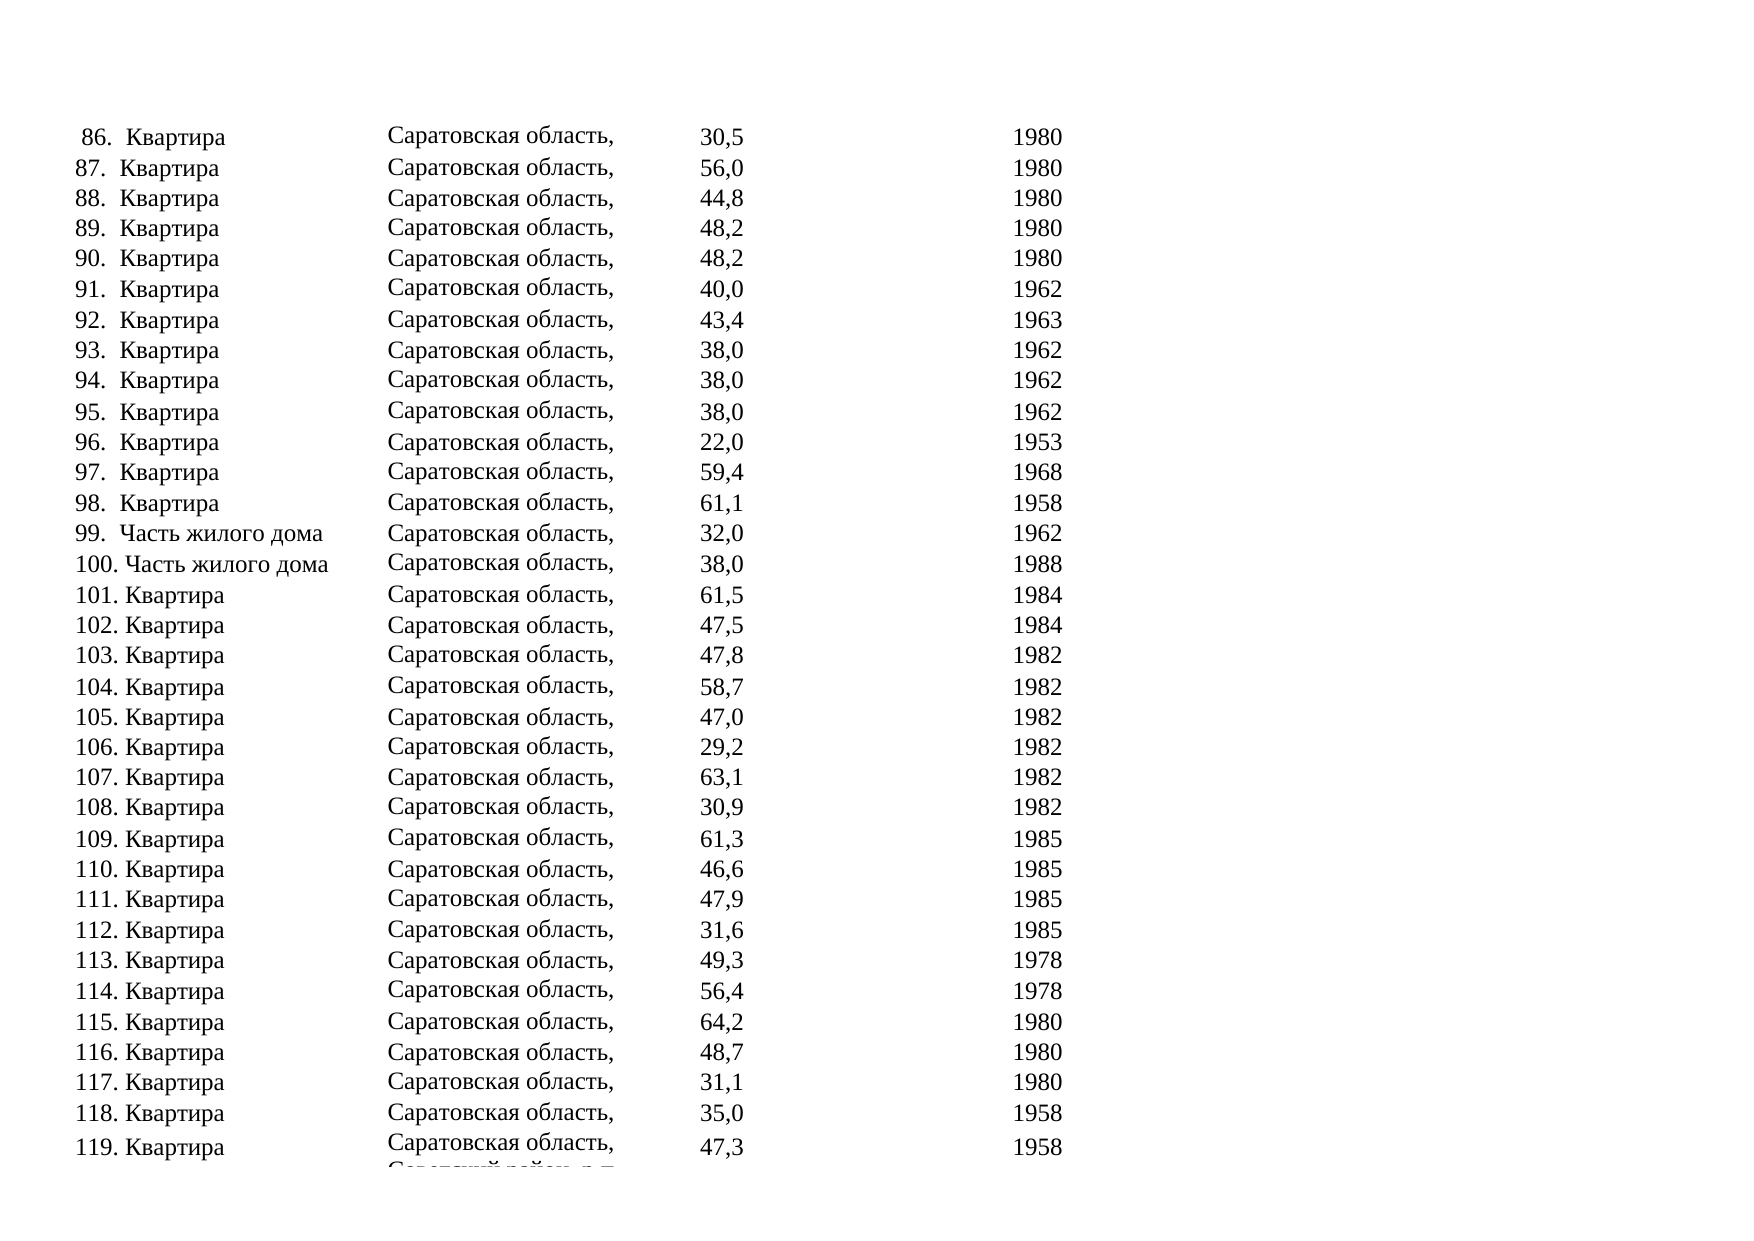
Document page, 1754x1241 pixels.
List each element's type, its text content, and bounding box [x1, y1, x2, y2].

table_cell 1982 [1012, 639, 1325, 670]
table_cell Саратовская область, Советский район, р.п. Степное, ул. Рабочая, д.36, кв.31 [387, 883, 700, 914]
table_cell Саратовская область, Советский район, р.п. Степное, ул. Рабочая, д.27, кв.18 [387, 702, 700, 731]
table_cell 103. Квартира [75, 639, 387, 670]
table_cell 49,3 [700, 945, 1012, 974]
table_cell 48,2 [700, 243, 1012, 272]
table_cell 118. Квартира [75, 1098, 387, 1127]
table_cell Саратовская область, Советский район, р.п. Степное, ул. Рабочая, д.25, кв.40 [387, 610, 700, 639]
table_cell 1962 [1012, 273, 1325, 304]
table_cell 48,2 [700, 212, 1012, 243]
table_cell 40,0 [700, 273, 1012, 304]
table_cell Саратовская область, Советский район, р.п. Степное, ул. Рабочая, д.42, кв.29 [387, 1066, 700, 1097]
table_cell 91. Квартира [75, 273, 387, 304]
table_cell Саратовская область, Советский район, р.п. Степное, ул. Рабочая, д.42, кв.13 [387, 1037, 700, 1066]
table_cell 114. Квартира [75, 975, 387, 1006]
table_cell 92. Квартира [75, 304, 387, 335]
table_cell 1982 [1012, 762, 1325, 791]
table_cell 43,4 [700, 304, 1012, 335]
table_cell Саратовская область, Советский район, р.п. Степное, ул. Рабочая, д.24/1 [387, 548, 700, 579]
table_cell 113. Квартира [75, 945, 387, 974]
table_cell 1962 [1012, 518, 1325, 547]
table_cell 63,1 [700, 762, 1012, 791]
table_cell 93. Квартира [75, 335, 387, 364]
table_cell 61,1 [700, 487, 1012, 518]
table_header 86. Квартира [75, 120, 387, 152]
table_cell Саратовская область, Советский район, р.п. Степное, ул. Рабочая, д.27, кв.23 [387, 731, 700, 762]
table_cell Саратовская область, Советский район, р.п. Степное, ул. Рабочая, д.36, кв.18 [387, 854, 700, 883]
table_cell 104. Квартира [75, 670, 387, 702]
table_cell 38,0 [700, 395, 1012, 427]
table_cell 110. Квартира [75, 854, 387, 883]
table_cell 1980 [1012, 243, 1325, 272]
table_cell Саратовская область, Советский район, р.п. Степное, ул. Рабочая, д.40, кв.9 [387, 945, 700, 974]
table_cell 1980 [1012, 1037, 1325, 1066]
table_cell Саратовская область, Советский район, р.п. Степное, ул. Школьная, д.3, кв.13 [387, 304, 700, 335]
table_cell Саратовская область, Советский район, р.п. Степное, ул. Кирова, д.14, кв.38 [387, 183, 700, 212]
table_cell Саратовская область, Советский район, р.п. Степное, ул. Рабочая, д.25, кв.9 [387, 579, 700, 610]
table_cell 56,4 [700, 975, 1012, 1006]
table_cell 1968 [1012, 456, 1325, 487]
table_cell 1980 [1012, 1006, 1325, 1037]
table_cell Саратовская область, Советский район, р.п. Степное, ул. 50 лет Победы, д.2, кв.3 [387, 1127, 700, 1167]
table_cell 106. Квартира [75, 731, 387, 762]
table_cell Саратовская область, Советский район, р.п. Степное, ул. 50 лет Победы, д.2, кв.2 [387, 1098, 700, 1127]
table_cell Саратовская область, Советский район, р.п. Степное, ул. Рабочая, д.27, кв.7 [387, 639, 700, 670]
table_cell 119. Квартира [75, 1127, 387, 1167]
table_cell 31,1 [700, 1066, 1012, 1097]
table_cell 108. Квартира [75, 791, 387, 822]
table_cell Саратовская область, Советский район, р.п. Степное, ул. Школьная, д.7, кв.10 [387, 364, 700, 395]
table_cell 96. Квартира [75, 427, 387, 456]
table_cell 47,9 [700, 883, 1012, 914]
table_cell 115. Квартира [75, 1006, 387, 1037]
table_cell 61,5 [700, 579, 1012, 610]
table_cell 1982 [1012, 670, 1325, 702]
table_cell 47,3 [700, 1127, 1012, 1167]
table_cell 1982 [1012, 791, 1325, 822]
table_cell 1962 [1012, 335, 1325, 364]
table_cell 61,3 [700, 823, 1012, 854]
table_cell 1958 [1012, 1098, 1325, 1127]
table_cell Саратовская область, Советский район, р.п. Степное, ул. Кирова, д.14, кв.20 [387, 152, 700, 183]
table_cell Саратовская область, Советский район, р.п. Степное, ул. Рабочая, д.36, кв.53 [387, 914, 700, 945]
table_cell 97. Квартира [75, 456, 387, 487]
table_cell 1953 [1012, 427, 1325, 456]
table_header 30,5 [700, 120, 1012, 152]
table_cell Саратовская область, Советский район, р.п. Степное, ул. Рабочая, д.22 /2 [387, 518, 700, 547]
table_cell 38,0 [700, 548, 1012, 579]
table_cell Саратовская область, Советский район, р.п. Степное, ул. Кирова, д.14, кв.66 [387, 243, 700, 272]
table_cell 47,8 [700, 639, 1012, 670]
table_cell 1980 [1012, 212, 1325, 243]
table_cell 117. Квартира [75, 1066, 387, 1097]
table_cell 31,6 [700, 914, 1012, 945]
table_cell 107. Квартира [75, 762, 387, 791]
table_cell 38,0 [700, 364, 1012, 395]
table_cell 59,4 [700, 456, 1012, 487]
table_cell Саратовская область, Советский район, р.п. Степное, ул. Школьная, д.7, кв.15 [387, 395, 700, 427]
table_cell 89. Квартира [75, 212, 387, 243]
table_cell 44,8 [700, 183, 1012, 212]
table_cell 58,7 [700, 670, 1012, 702]
table_cell Саратовская область, Советский район, р.п. Степное, ул. Школьная, д.7, кв.3 [387, 335, 700, 364]
table_cell 1980 [1012, 152, 1325, 183]
table_cell 111. Квартира [75, 883, 387, 914]
table_header Саратовская область, Советский район, р.п. Степное, ул. Кирова, д.14, кв.15 [387, 120, 700, 152]
table_cell 29,2 [700, 731, 1012, 762]
table_cell 88. Квартира [75, 183, 387, 212]
table_cell 32,0 [700, 518, 1012, 547]
table_cell 101. Квартира [75, 579, 387, 610]
table_cell Саратовская область, Советский район, р.п. Степное, ул. Рабочая, д.27, кв.57 [387, 762, 700, 791]
table_cell 1978 [1012, 945, 1325, 974]
table_cell Саратовская область, Советский район, р.п. Степное, ул. Школьная, д.1, кв.15 [387, 273, 700, 304]
table_cell 30,9 [700, 791, 1012, 822]
table_cell Саратовская область, Советский район, р.п. Степное, ул. Рабочая, д.4/2 [387, 427, 700, 456]
table_cell 94. Квартира [75, 364, 387, 395]
table_cell 105. Квартира [75, 702, 387, 731]
table_cell 48,7 [700, 1037, 1012, 1066]
table_cell Саратовская область, Советский район, р.п. Степное, ул. Рабочая, д.40, кв.20 [387, 975, 700, 1006]
table_cell 1963 [1012, 304, 1325, 335]
table_cell 46,6 [700, 854, 1012, 883]
table_cell 1985 [1012, 854, 1325, 883]
table_cell 100. Часть жилого дома [75, 548, 387, 579]
table_cell Саратовская область, Советский район, р.п. Степное, ул. Кирова, д.14, кв.54 [387, 212, 700, 243]
table_cell Саратовская область, Советский район, р.п. Степное, ул. Рабочая, д.27, кв.15 [387, 670, 700, 702]
table_cell 116. Квартира [75, 1037, 387, 1066]
table_cell 95. Квартира [75, 395, 387, 427]
table_cell 64,2 [700, 1006, 1012, 1037]
table_cell 1958 [1012, 487, 1325, 518]
table_cell 112. Квартира [75, 914, 387, 945]
table_cell Саратовская область, Советский район, р.п. Степное, ул. Рабочая, д.7 [387, 487, 700, 518]
table_cell 1985 [1012, 823, 1325, 854]
table_cell 35,0 [700, 1098, 1012, 1127]
table_cell 109. Квартира [75, 823, 387, 854]
table_cell 1980 [1012, 183, 1325, 212]
table_header 1980 [1012, 120, 1325, 152]
table_cell 47,5 [700, 610, 1012, 639]
table_cell Саратовская область, Советский район, р.п. Степное, ул. Рабочая, д.38, кв.16 [387, 823, 700, 854]
table_cell 90. Квартира [75, 243, 387, 272]
table_cell 47,0 [700, 702, 1012, 731]
table_cell Саратовская область, Советский район, р.п. Степное, ул. Рабочая, д.5 [387, 456, 700, 487]
table_cell 1978 [1012, 975, 1325, 1006]
table_cell 56,0 [700, 152, 1012, 183]
table_cell 1988 [1012, 548, 1325, 579]
table_cell 1984 [1012, 579, 1325, 610]
table_cell 38,0 [700, 335, 1012, 364]
table_cell 1982 [1012, 731, 1325, 762]
table_cell 1958 [1012, 1127, 1325, 1167]
table_cell Саратовская область, Советский район, р.п. Степное, ул. Рабочая, д.27, кв.59 [387, 791, 700, 822]
table_cell 1980 [1012, 1066, 1325, 1097]
table_cell 98. Квартира [75, 487, 387, 518]
table_cell 1962 [1012, 395, 1325, 427]
table_cell 1985 [1012, 883, 1325, 914]
table_cell 102. Квартира [75, 610, 387, 639]
table_cell Саратовская область, Советский район, р.п. Степное, ул. Рабочая, д.42, кв.6 [387, 1006, 700, 1037]
table_cell 99. Часть жилого дома [75, 518, 387, 547]
table_cell 87. Квартира [75, 152, 387, 183]
table_cell 1982 [1012, 702, 1325, 731]
table_cell 1985 [1012, 914, 1325, 945]
table_cell 22,0 [700, 427, 1012, 456]
table_cell 1984 [1012, 610, 1325, 639]
table_cell 1962 [1012, 364, 1325, 395]
